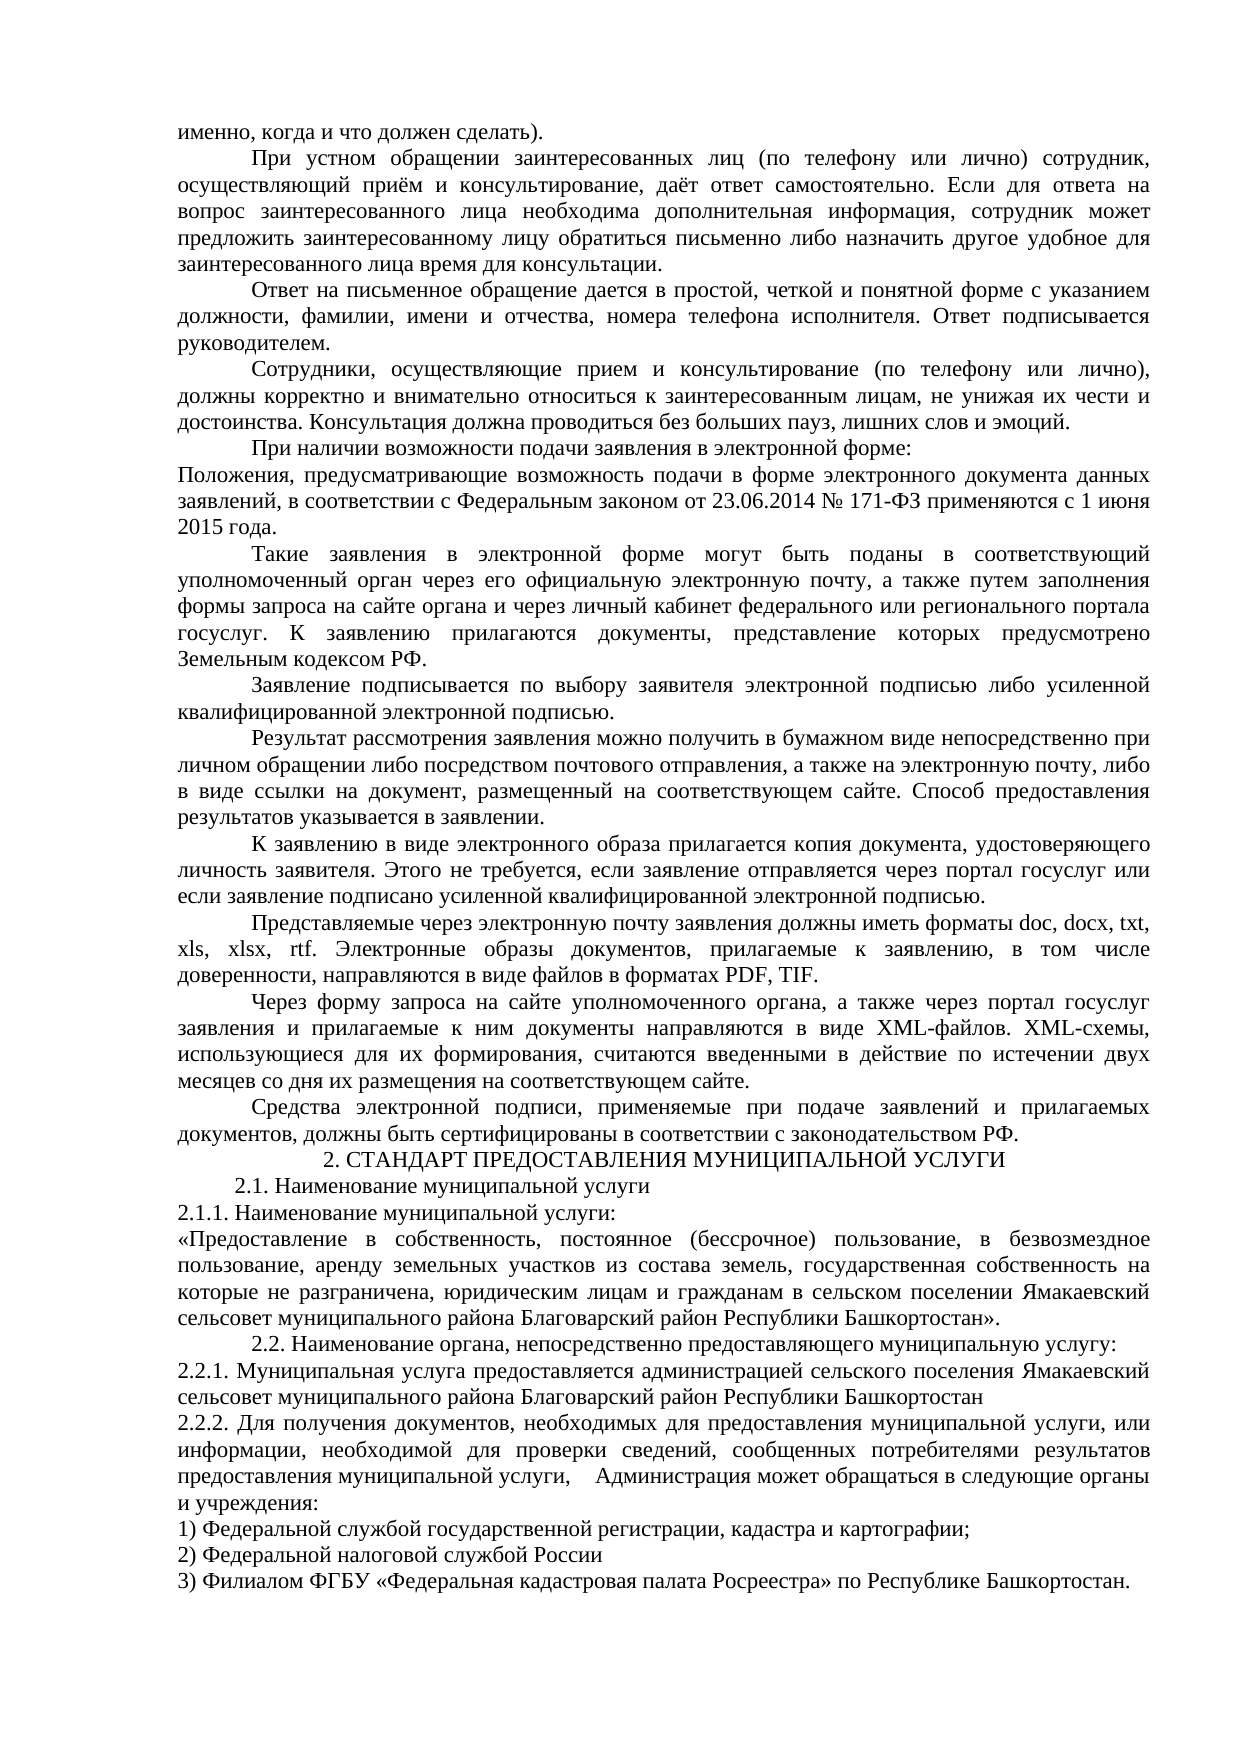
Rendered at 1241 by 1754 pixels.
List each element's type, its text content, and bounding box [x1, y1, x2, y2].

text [177, 118, 1152, 144]
text Через форму запроса на сайте уполномоченного органа, а также через портал госуслуг заявления и прилагаемые к ним документы направляются в виде XML-файлов. XML-схемы, использующиеся для их формирования, считаются введенными в действие по истечении двух месяцев со дня их размещения на соответствующем сайте. [177, 988, 1152, 1093]
text Результат рассмотрения заявления можно получить в бумажном виде непосредственно при личном обращении либо посредством почтового отправления, а также на электронную почту, либо в виде ссылки на документ, размещенный на соответствующем сайте. Способ предоставления результатов указывается в заявлении. [177, 724, 1152, 830]
text Ответ на письменное обращение дается в простой, четкой и понятной форме с указанием должности, фамилии, имени и отчества, номера телефона исполнителя. Ответ подписывается руководителем. [177, 276, 1152, 355]
text При устном обращении заинтересованных лиц (по телефону или лично) сотрудник, осуществляющий приём и консультирование, даёт ответ самостоятельно. Если для ответа на вопрос заинтересованного лица необходима дополнительная информация, сотрудник может предложить заинтересованному лицу обратиться письменно либо назначить другое удобное для заинтересованного лица время для консультации. [177, 144, 1152, 276]
text 2.2.2. Для получения документов, необходимых для предоставления муниципальной услуги, или информации, необходимой для проверки сведений, сообщенных потребителями результатов предоставления муниципальной услуги, Администрация может обращаться в следующие органы и учреждения: [177, 1409, 1152, 1515]
text 3) Филиалом ФГБУ «Федеральная кадастровая палата Росреестра» по Республике Башкортостан. [177, 1568, 1152, 1594]
text Такие заявления в электронной форме могут быть поданы в соответствующий уполномоченный орган через его официальную электронную почту, а также путем заполнения формы запроса на сайте органа и через личный кабинет федерального или регионального портала госуслуг. К заявлению прилагаются документы, представление которых предусмотрено Земельным кодексом РФ. [177, 540, 1152, 672]
text Положения, предусматривающие возможность подачи в форме электронного документа данных заявлений, в соответствии с Федеральным законом от 23.06.2014 № 171-ФЗ применяются с 1 июня 2015 года. [177, 461, 1152, 540]
text 2.1. Наименование муниципальной услуги [177, 1172, 1152, 1199]
text Заявление подписывается по выбору заявителя электронной подписью либо усиленной квалифицированной электронной подписью. [177, 672, 1152, 724]
text К заявлению в виде электронного образа прилагается копия документа, удостоверяющего личность заявителя. Этого не требуется, если заявление отправляется через портал госуслуг или если заявление подписано усиленной квалифицированной электронной подписью. [177, 830, 1152, 909]
text 2) Федеральной налоговой службой России [177, 1541, 1152, 1568]
text Представляемые через электронную почту заявления должны иметь форматы doc, docx, txt, xls, xlsx, rtf. Электронные образы документов, прилагаемые к заявлению, в том числе доверенности, направляются в виде файлов в форматах PDF, TIF. [177, 909, 1152, 988]
text Сотрудники, осуществляющие прием и консультирование (по телефону или лично), должны корректно и внимательно относиться к заинтересованным лицам, не унижая их чести и достоинства. Консультация должна проводиться без больших пауз, лишних слов и эмоций. [177, 355, 1152, 434]
text 1) Федеральной службой государственной регистрации, кадастра и картографии; [177, 1515, 1152, 1541]
text 2.2. Наименование органа, непосредственно предоставляющего муниципальную услугу: [177, 1330, 1152, 1357]
text «Предоставление в собственность, постоянное (бессрочное) пользование, в безвозмездное пользование, аренду земельных участков из состава земель, государственная собственность на которые не разграничена, юридическим лицам и гражданам в сельском поселении Ямакаевский сельсовет муниципального района Благоварский район Республики Башкортостан». [177, 1225, 1152, 1330]
text 2.2.1. Муниципальная услуга предоставляется администрацией сельского поселения Ямакаевский сельсовет муниципального района Благоварский район Республики Башкортостан [177, 1357, 1152, 1409]
text 2.1.1. Наименование муниципальной услуги: [177, 1199, 1152, 1225]
text 2. СТАНДАРТ ПРЕДОСТАВЛЕНИЯ МУНИЦИПАЛЬНОЙ УСЛУГИ [177, 1146, 1152, 1172]
text При наличии возможности подачи заявления в электронной форме: [177, 434, 1152, 461]
text Средства электронной подписи, применяемые при подаче заявлений и прилагаемых документов, должны быть сертифицированы в соответствии с законодательством РФ. [177, 1093, 1152, 1146]
